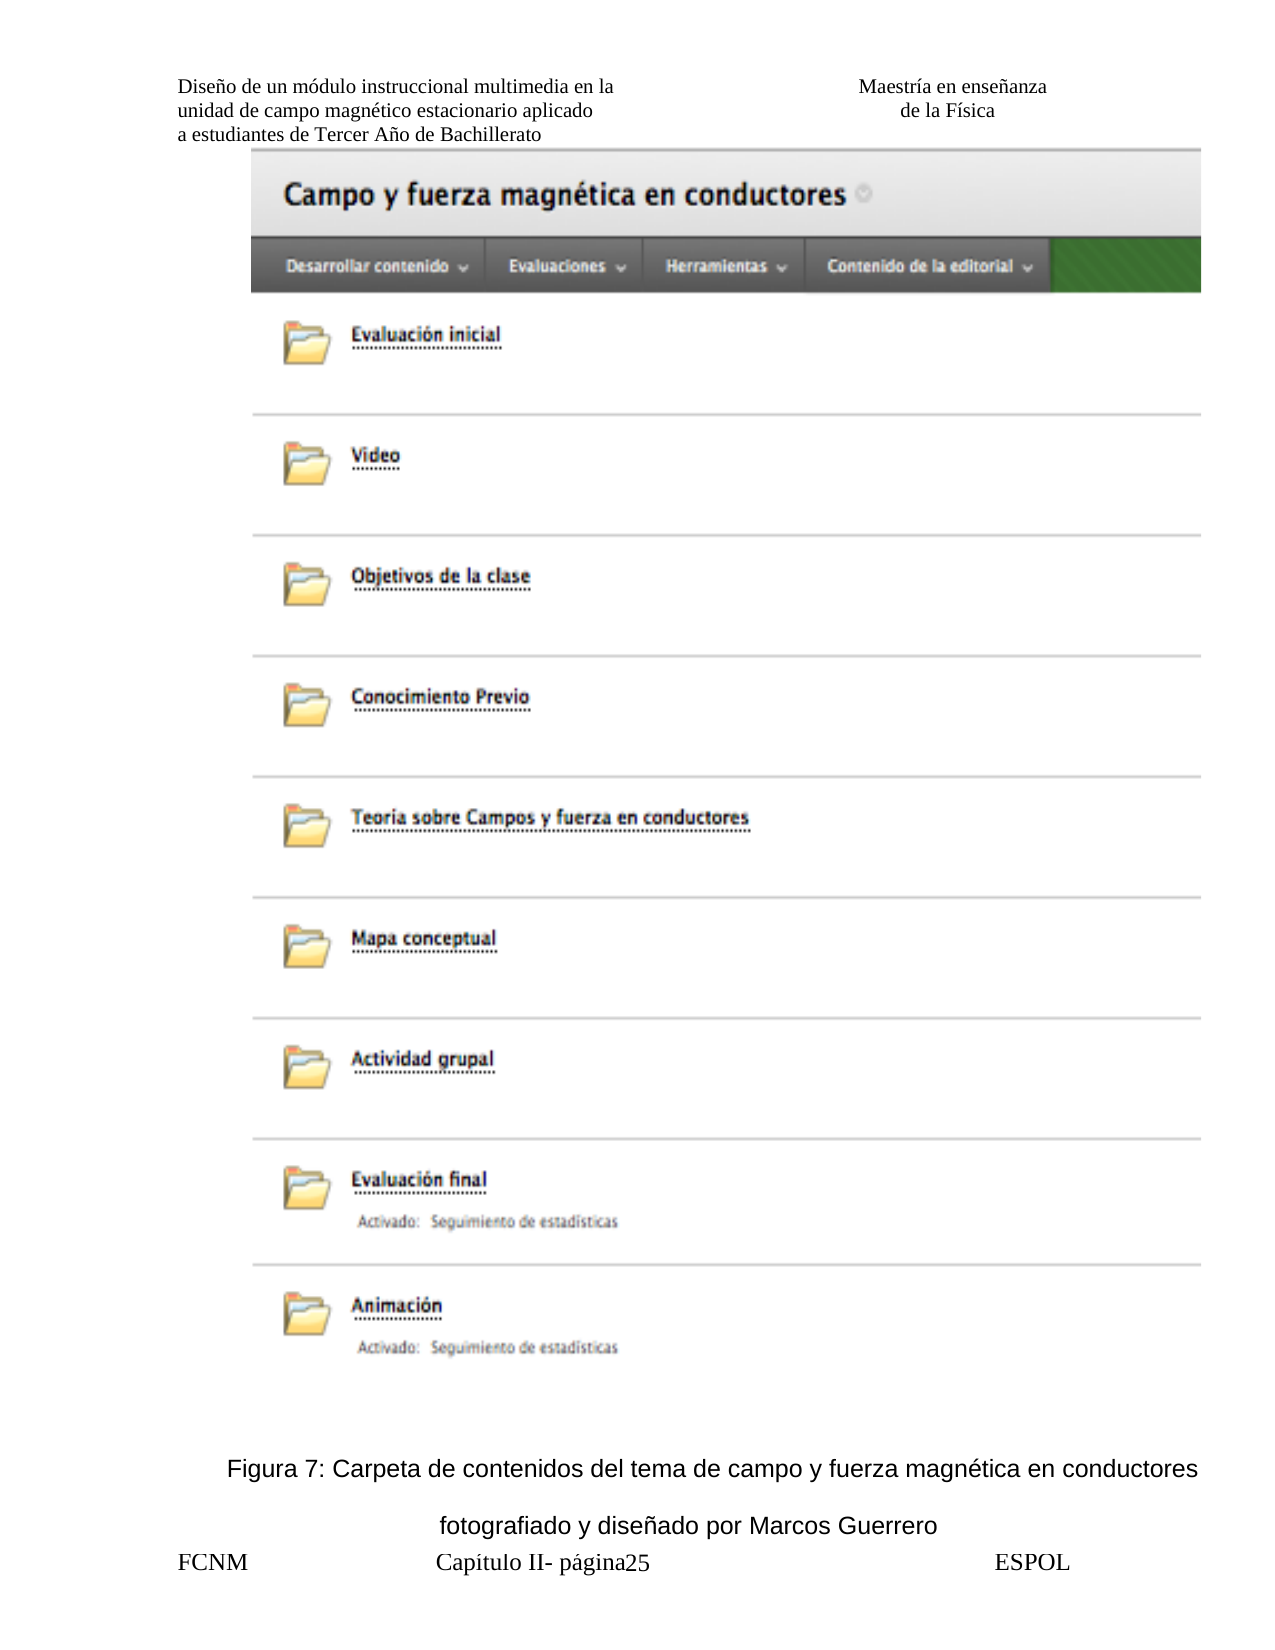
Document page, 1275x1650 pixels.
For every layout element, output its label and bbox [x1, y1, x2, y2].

picture [251, 147, 1202, 1385]
